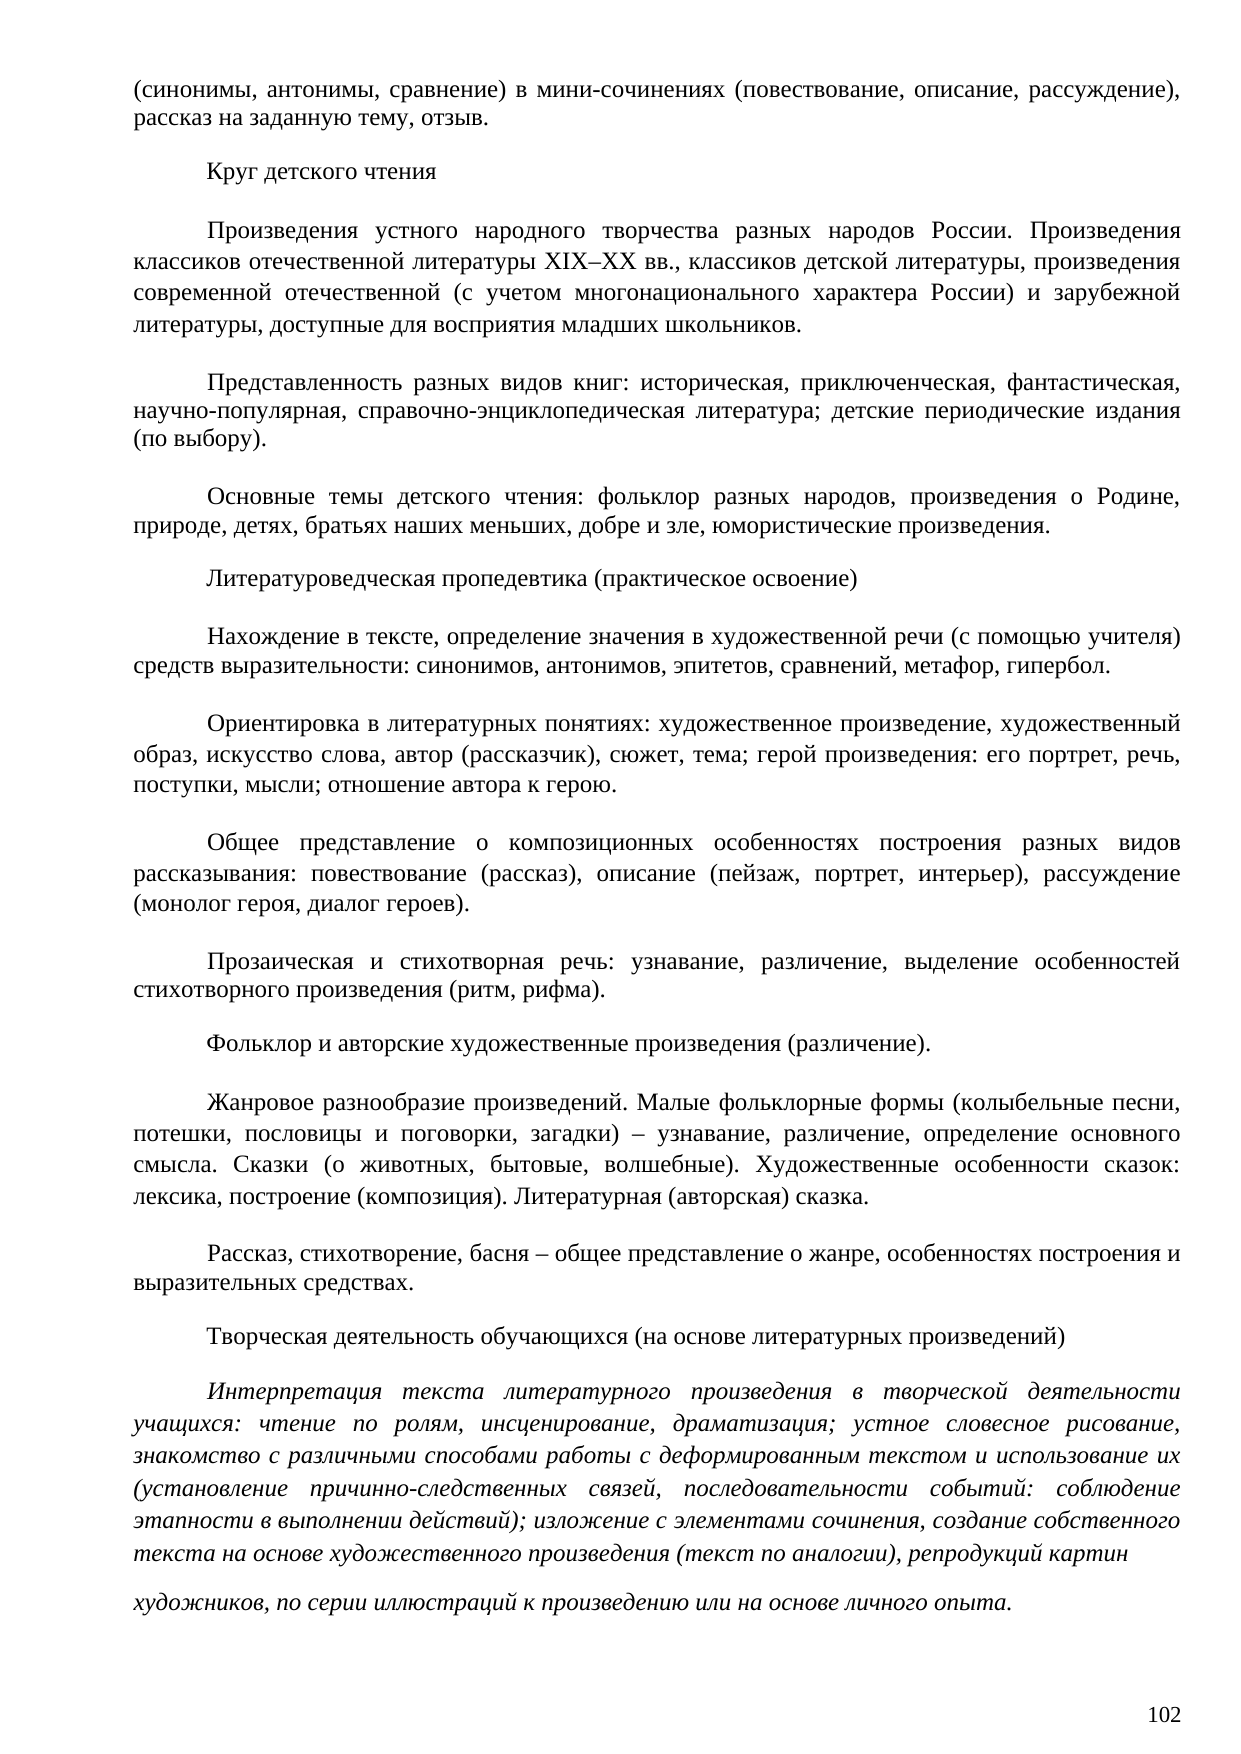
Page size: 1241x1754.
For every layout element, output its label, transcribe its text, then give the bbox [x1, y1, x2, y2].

text Фольклор и авторские художественные произведения (различение). [206, 1028, 1181, 1057]
text Жанровое разнообразие произведений. Малые фольклорные формы (колыбельные песни, потешки, пословицы и поговорки, загадки) – узнавание, различение, определение основного смысла. Сказки (о животных, бытовые, волшебные). Художественные особенности сказок: лексика, построение (композиция). Литературная (авторская) сказка. [133, 1087, 1181, 1209]
text Творческая деятельность обучающихся (на основе литературных произведений) [206, 1321, 1181, 1349]
text Круг детского чтения [206, 156, 1181, 185]
text Нахождение в тексте, определение значения в художественной речи (с помощью учителя) средств выразительности: синонимов, антонимов, эпитетов, сравнений, метафор, гипербол. [133, 622, 1181, 678]
text Произведения устного народного творчества разных народов России. Произведения классиков отечественной литературы XIX–ХХ вв., классиков детской литературы, произведения современной отечественной (с учетом многонационального характера России) и зарубежной литературы, доступные для восприятия младших школьников. [133, 215, 1181, 337]
text Интерпретация текста литературного произведения в творческой деятельности учащихся: чтение по ролям, инсценирование, драматизация; устное словесное рисование, знакомство с различными способами работы с деформированным текстом и использование их (установление причинно-следственных связей, последовательности событий: соблюдение этапности в выполнении действий); изложение с элементами сочинения, создание собственного текста на основе художественного произведения (текст по аналогии), репродукций картин [133, 1376, 1181, 1566]
text Представленность разных видов книг: историческая, приключенческая, фантастическая, научно-популярная, справочно-энциклопедическая литература; детские периодические издания (по выбору). [133, 367, 1181, 452]
text Ориентировка в литературных понятиях: художественное произведение, художественный образ, искусство слова, автор (рассказчик), сюжет, тема; герой произведения: его портрет, речь, поступки, мысли; отношение автора к герою. [133, 708, 1181, 797]
text художников, по серии иллюстраций к произведению или на основе личного опыта. [133, 1587, 1181, 1615]
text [133, 75, 1181, 131]
text Литературоведческая пропедевтика (практическое освоение) [206, 563, 1181, 592]
text Основные темы детского чтения: фольклор разных народов, произведения о Родине, природе, детях, братьях наших меньших, добре и зле, юмористические произведения. [133, 482, 1181, 538]
text Общее представление о композиционных особенностях построения разных видов рассказывания: повествование (рассказ), описание (пейзаж, портрет, интерьер), рассуждение (монолог героя, диалог героев). [133, 827, 1181, 917]
text Прозаическая и стихотворная речь: узнавание, различение, выделение особенностей стихотворного произведения (ритм, рифма). [133, 947, 1181, 1003]
text Рассказ, стихотворение, басня – общее представление о жанре, особенностях построения и выразительных средствах. [133, 1239, 1181, 1296]
